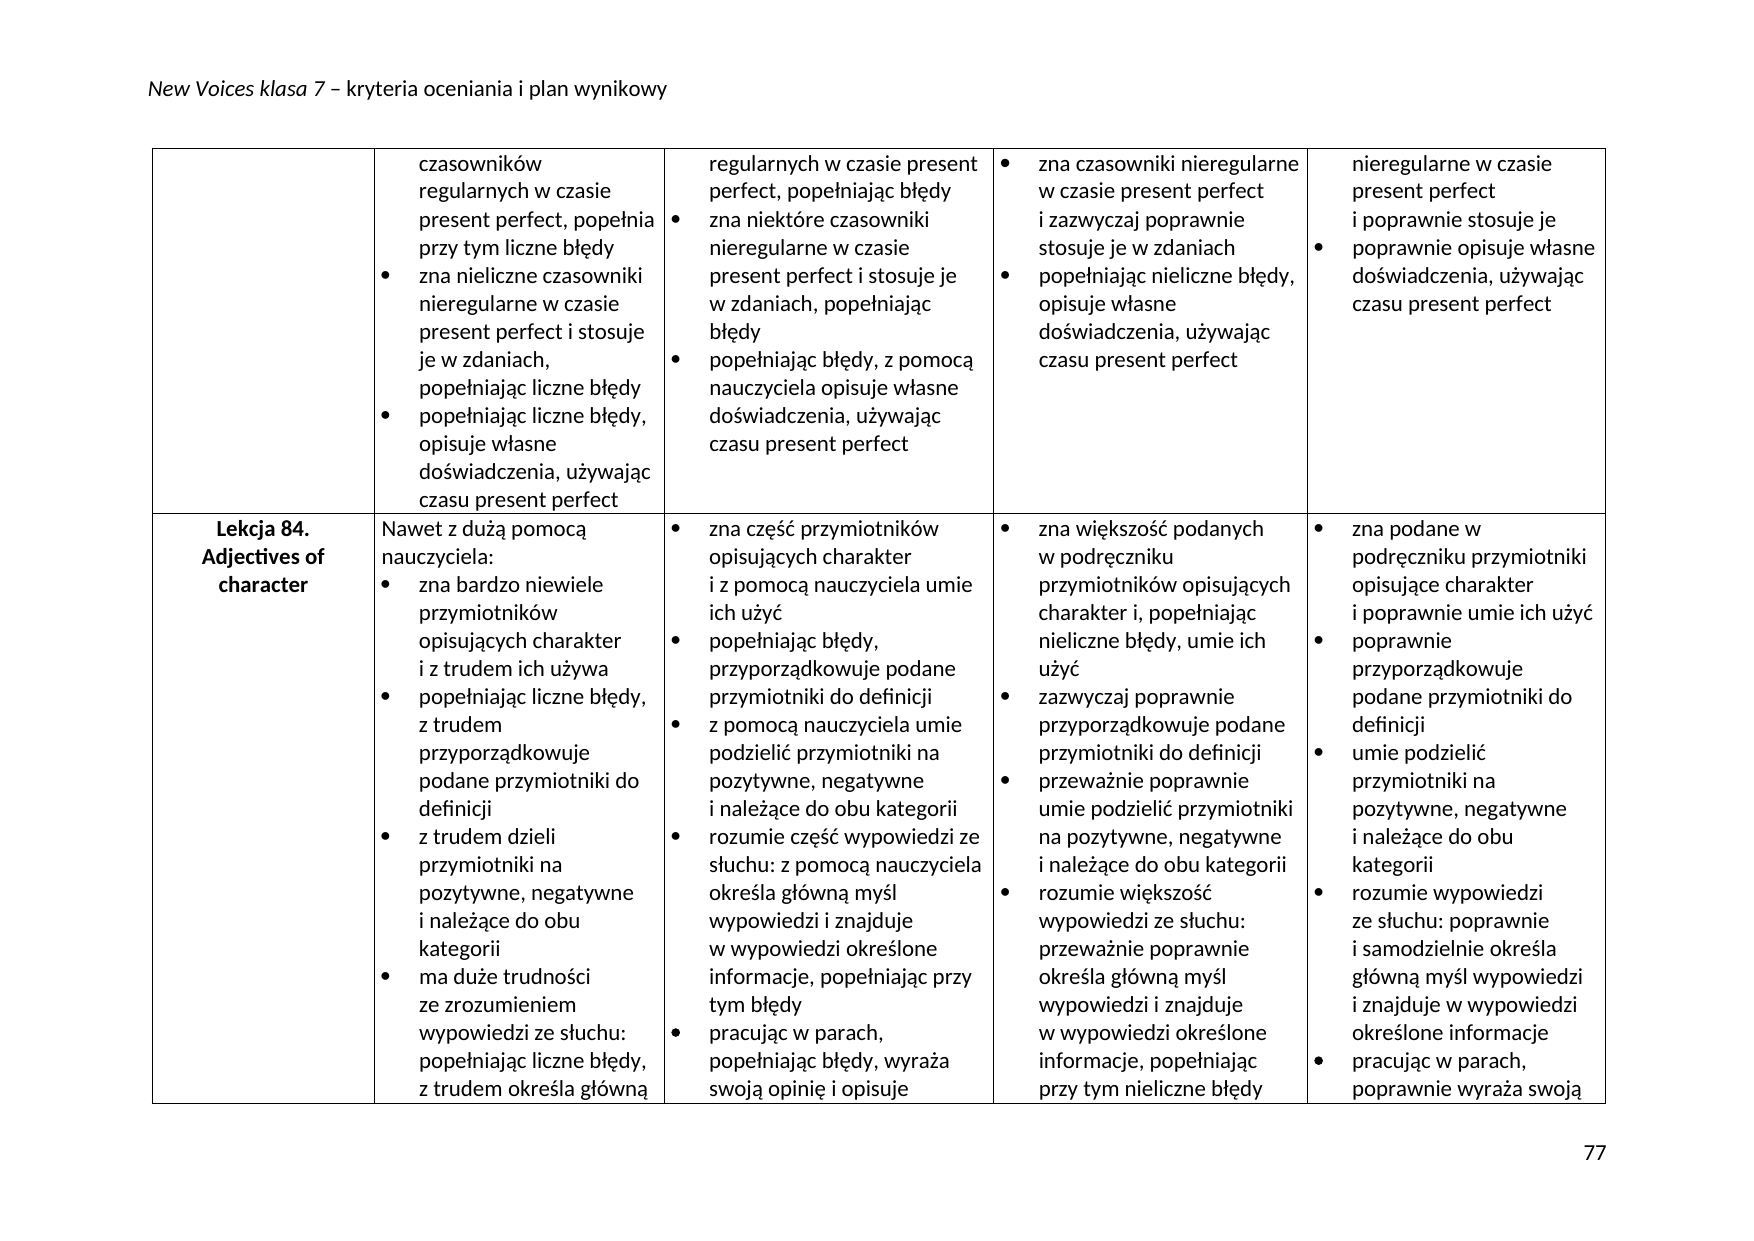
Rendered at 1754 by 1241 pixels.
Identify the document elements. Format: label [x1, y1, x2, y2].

table_cell [665, 149, 993, 513]
table_cell [153, 149, 374, 513]
table_cell [1308, 149, 1605, 513]
table_cell [153, 514, 374, 1102]
table_cell [375, 149, 664, 513]
table_cell [375, 514, 664, 1102]
table_cell [1308, 514, 1605, 1102]
table_cell [994, 514, 1307, 1102]
table_cell [994, 149, 1307, 513]
table_cell [665, 514, 993, 1102]
